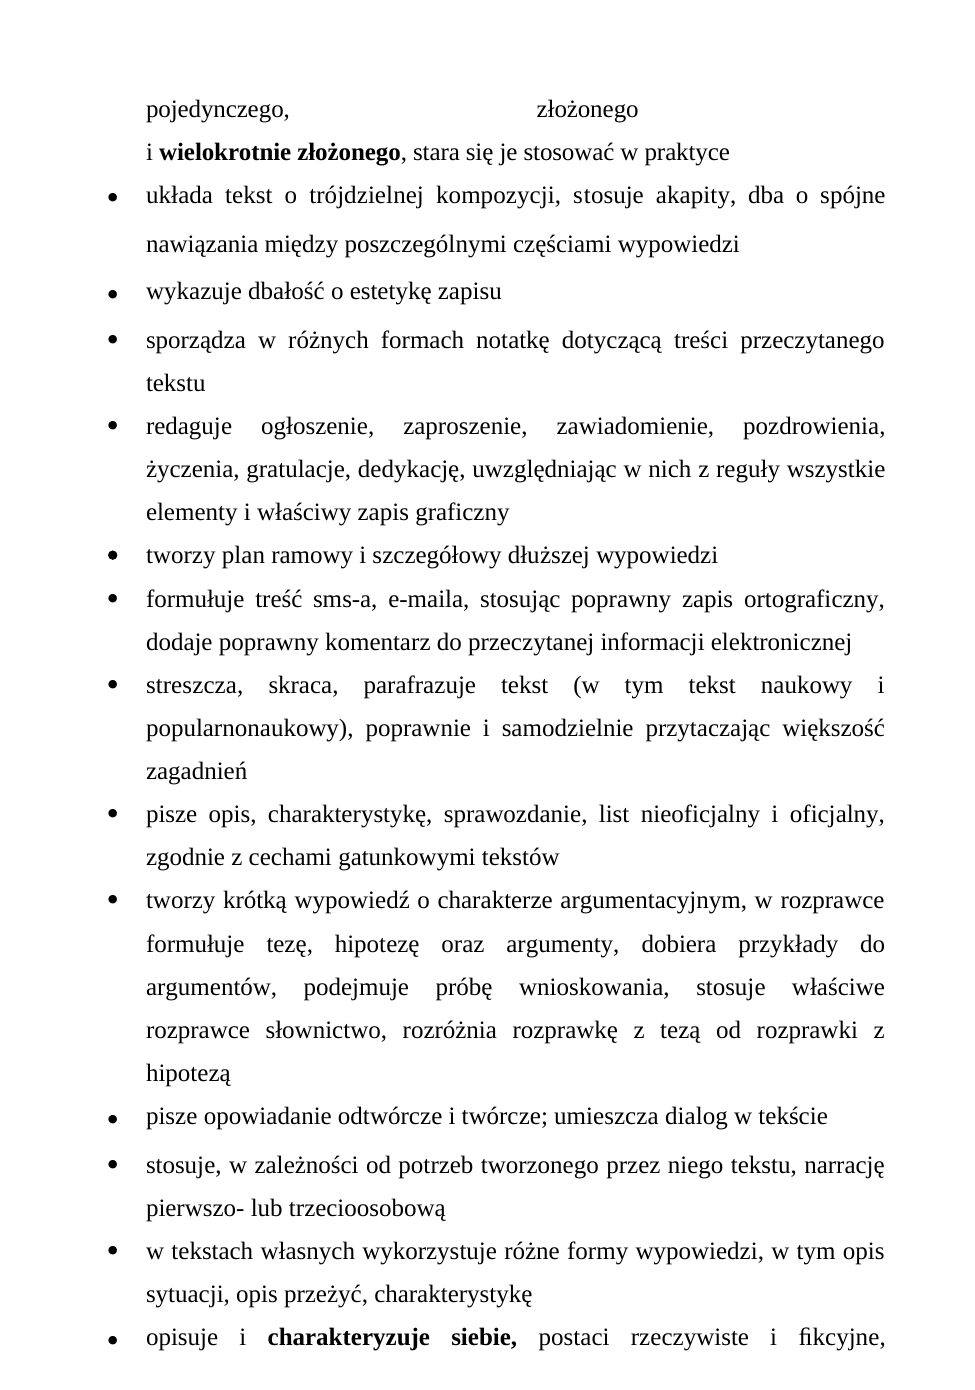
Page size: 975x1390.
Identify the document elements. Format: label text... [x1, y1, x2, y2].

list formułuje treść sms-a, e-maila, stosując poprawny zapis ortograficzny, dodaje poprawny komentarz do przeczytanej informacji elektronicznej [108, 584, 886, 656]
list sporządza w różnych formach notatkę dotyczącą treści przeczytanego tekstu [108, 325, 885, 397]
list pisze opowiadanie odtwórcze i twórcze; umieszcza dialog w tekście [108, 1101, 885, 1133]
list tworzy plan ramowy i szczegółowy dłuższej wypowiedzi [108, 541, 885, 569]
list stosuje, w zależności od potrzeb tworzonego przez niego tekstu, narrację pierwszo- lub trzecioosobową [108, 1150, 885, 1222]
list wykazuje dbałość o estetykę zapisu [108, 276, 885, 309]
list tworzy krótką wypowiedź o charakterze argumentacyjnym, w rozprawce formułuje tezę, hipotezę oraz argumenty, dobiera przykłady do argumentów, podejmuje próbę wnioskowania, stosuje właściwe rozprawce słownictwo, rozróżnia rozprawkę z tezą od rozprawki z hipotezą [108, 886, 885, 1087]
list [108, 94, 885, 166]
list streszcza, skraca, parafrazuje tekst (w tym tekst naukowy i popularnonaukowy), poprawnie i samodzielnie przytaczając większość zagadnień [108, 670, 885, 785]
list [108, 1322, 885, 1354]
list pisze opis, charakterystykę, sprawozdanie, list nieoficjalny i oficjalny, zgodnie z cechami gatunkowymi tekstów [108, 799, 886, 871]
list redaguje ogłoszenie, zaproszenie, zawiadomienie, pozdrowienia, życzenia, gratulacje, dedykację, uwzględniając w nich z reguły wszystkie elementy i właściwy zapis graficzny [108, 411, 886, 526]
list w tekstach własnych wykorzystuje różne formy wypowiedzi, w tym opis sytuacji, opis przeżyć, charakterystykę [108, 1236, 885, 1308]
list układa tekst o trójdzielnej kompozycji, stosuje akapity, dba o spójne nawiązania między poszczególnymi częściami wypowiedzi [108, 181, 885, 260]
